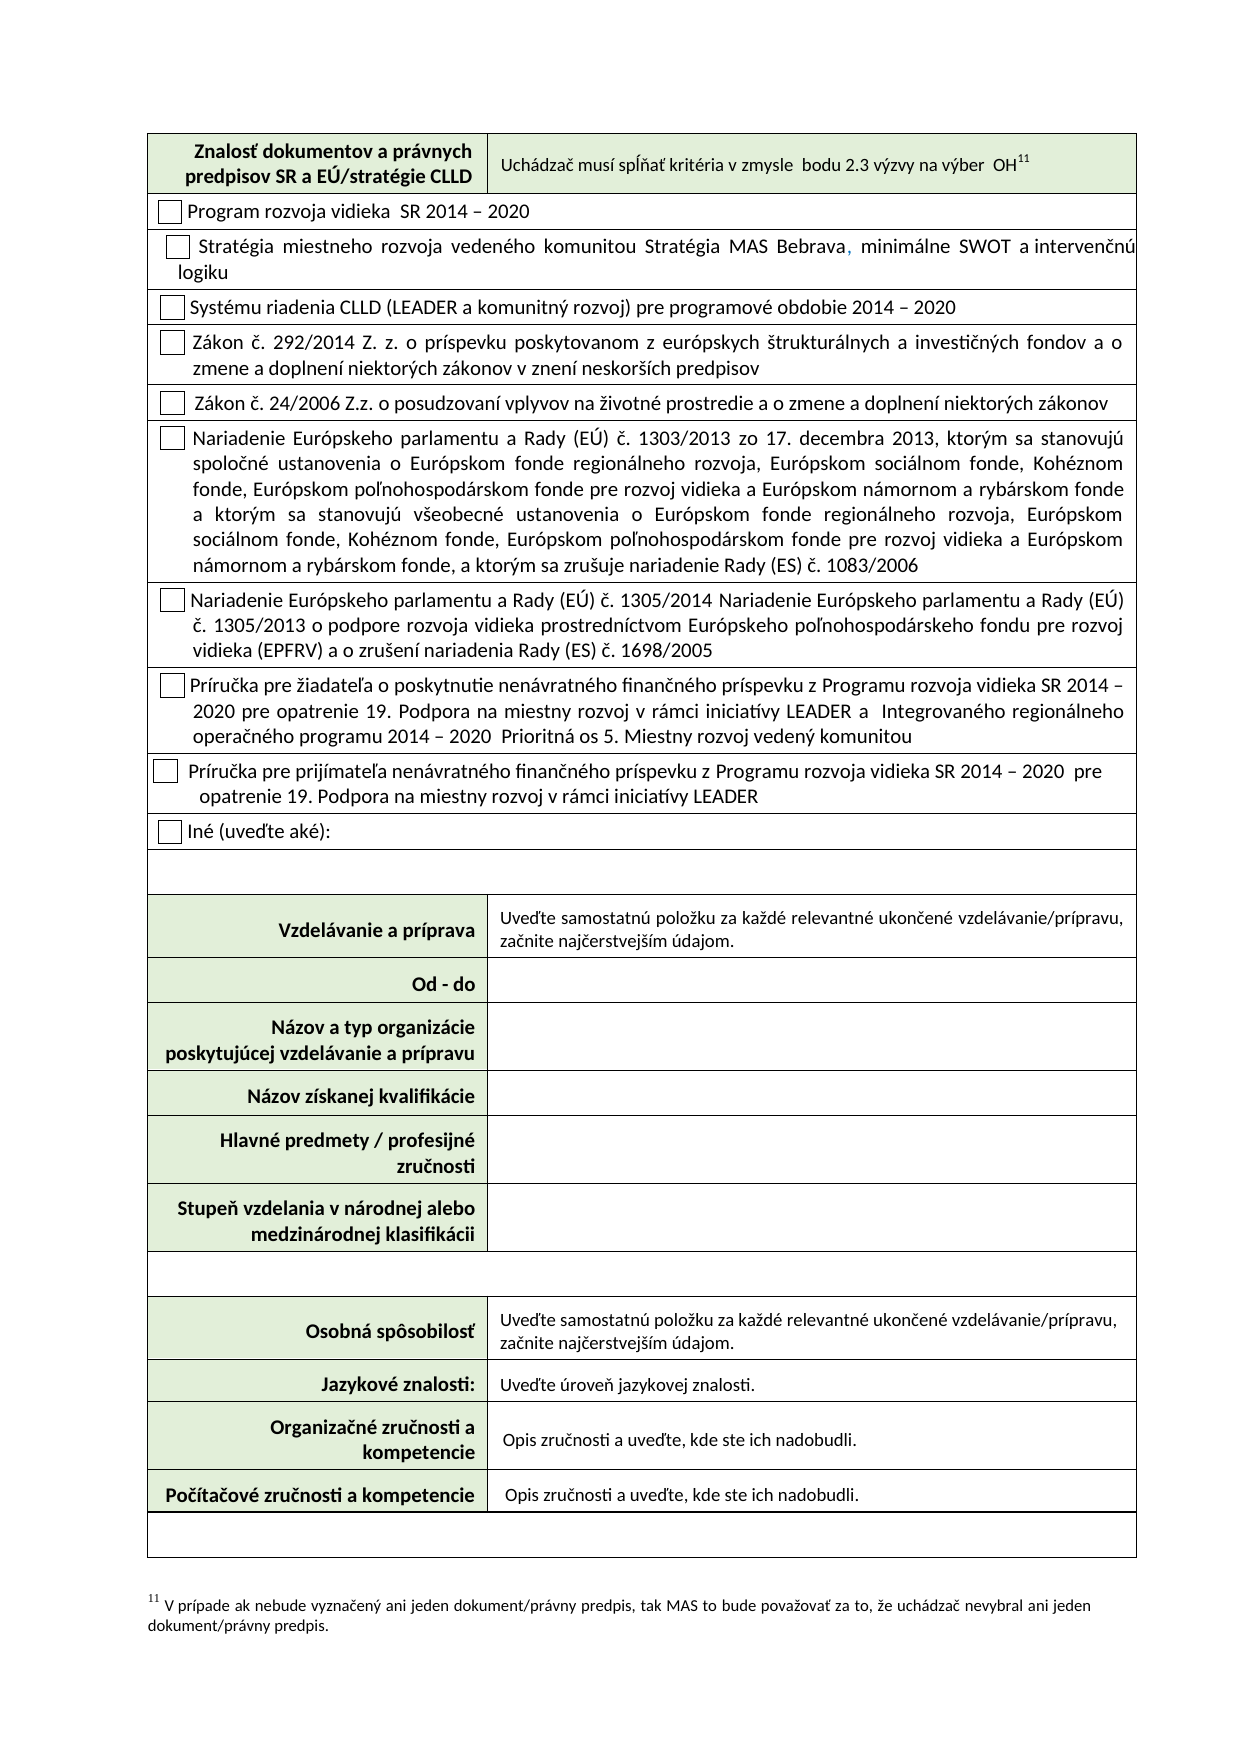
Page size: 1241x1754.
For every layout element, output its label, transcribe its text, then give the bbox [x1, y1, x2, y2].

table_cell Príručka pre žiadateľa o poskytnutie nenávratného finančného príspevku z Programu rozvoja vidieka SR 2014 – 2020 pre opatrenie 19. Podpora na miestny rozvoj v rámci iniciatívy LEADER a Integrovaného regionálneho operačného programu 2014 – 2020 Prioritná os 5. Miestny rozvoj vedený komunitou [148, 668, 1136, 753]
table_cell Vzdelávanie a príprava [148, 895, 487, 957]
table_cell Stupeň vzdelania v národnej alebo medzinárodnej klasifikácii [148, 1184, 487, 1251]
table_cell Stratégia miestneho rozvoja vedeného komunitou Stratégia MAS Bebrava, minimálne SWOT a intervenčnú logiku [148, 230, 1136, 289]
table_cell Jazykové znalosti: [148, 1360, 487, 1401]
table_cell Názov a typ organizácie poskytujúcej vzdelávanie a prípravu [148, 1003, 487, 1069]
table_cell Zákon č. 24/2006 Z.z. o posudzovaní vplyvov na životné prostredie a o zmene a doplnení niektorých zákonov [148, 385, 1136, 420]
table_cell Zákon č. 292/2014 Z. z. o príspevku poskytovanom z európskych štrukturálnych a investičných fondov a o zmene a doplnení niektorých zákonov v znení neskorších predpisov [148, 325, 1136, 384]
table_cell Iné (uveďte aké): [148, 814, 1136, 848]
table_cell [488, 1184, 1136, 1251]
table_cell Uveďte samostatnú položku za každé relevantné ukončené vzdelávanie/prípravu, začnite najčerstvejším údajom. [488, 1297, 1136, 1358]
table_cell Od - do [148, 958, 487, 1002]
table_cell Organizačné zručnosti a kompetencie [148, 1402, 487, 1469]
table_cell Uveďte úroveň jazykovej znalosti. [488, 1360, 1136, 1401]
table_cell Názov získanej kvalifikácie [148, 1071, 487, 1115]
table_cell Opis zručnosti a uveďte, kde ste ich nadobudli. [488, 1470, 1136, 1511]
table_cell Znalosť dokumentov a právnych predpisov SR a EÚ/stratégie CLLD [148, 134, 487, 193]
table_cell [488, 958, 1136, 1002]
table_cell [148, 1513, 1136, 1557]
table_cell [488, 1116, 1136, 1183]
table_cell Program rozvoja vidieka SR 2014 – 2020 [148, 194, 1136, 228]
table_cell Počítačové zručnosti a kompetencie [148, 1470, 487, 1511]
table_cell [148, 1252, 1136, 1296]
table_cell [488, 1003, 1136, 1069]
table_cell Nariadenie Európskeho parlamentu a Rady (EÚ) č. 1305/2014 Nariadenie Európskeho parlamentu a Rady (EÚ) č. 1305/2013 o podpore rozvoja vidieka prostredníctvom Európskeho poľnohospodárskeho fondu pre rozvoj vidieka (EPFRV) a o zrušení nariadenia Rady (ES) č. 1698/2005 [148, 583, 1136, 667]
table_cell Uveďte samostatnú položku za každé relevantné ukončené vzdelávanie/prípravu, začnite najčerstvejším údajom. [488, 895, 1136, 957]
table_cell [488, 1071, 1136, 1115]
table_cell Uchádzač musí spĺňať kritéria v zmysle bodu 2.3 výzvy na výber OH [488, 134, 1136, 193]
table_cell Systému riadenia CLLD (LEADER a komunitný rozvoj) pre programové obdobie 2014 – 2020 [148, 290, 1136, 324]
table_cell Príručka pre prijímateľa nenávratného finančného príspevku z Programu rozvoja vidieka SR 2014 – 2020 pre opatrenie 19. Podpora na miestny rozvoj v rámci iniciatívy LEADER [148, 754, 1136, 813]
table_cell Hlavné predmety / profesijné zručnosti [148, 1116, 487, 1183]
table_cell [148, 850, 1136, 894]
table_cell Osobná spôsobilosť [148, 1297, 487, 1358]
table_cell Nariadenie Európskeho parlamentu a Rady (EÚ) č. 1303/2013 zo 17. decembra 2013, ktorým sa stanovujú spoločné ustanovenia o Európskom fonde regionálneho rozvoja, Európskom sociálnom fonde, Kohéznom fonde, Európskom poľnohospodárskom fonde pre rozvoj vidieka a Európskom námornom a rybárskom fonde a ktorým sa stanovujú všeobecné ustanovenia o Európskom fonde regionálneho rozvoja, Európskom sociálnom fonde, Kohéznom fonde, Európskom poľnohospodárskom fonde pre rozvoj vidieka a Európskom námornom a rybárskom fonde, a ktorým sa zrušuje nariadenie Rady (ES) č. 1083/2006 [148, 421, 1136, 582]
table_cell Opis zručnosti a uveďte, kde ste ich nadobudli. [488, 1402, 1136, 1469]
